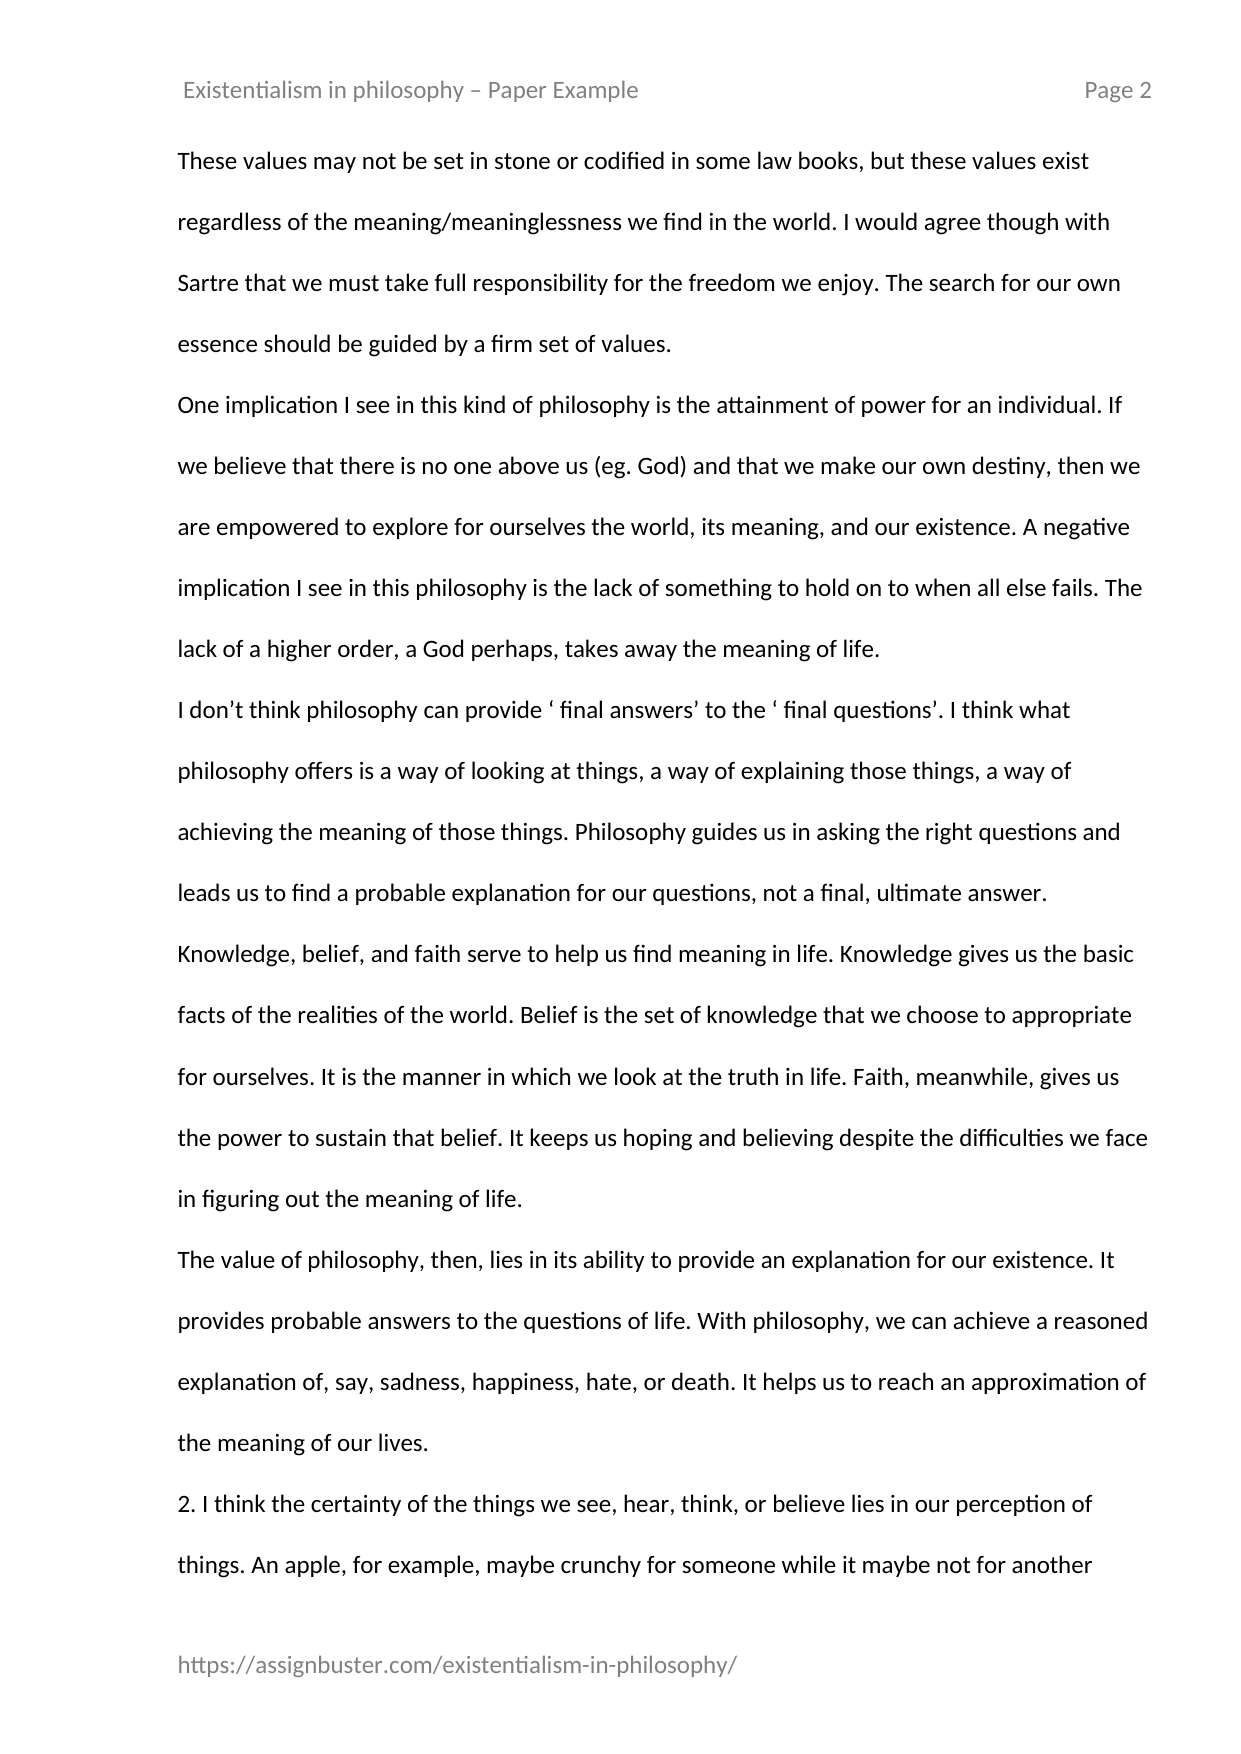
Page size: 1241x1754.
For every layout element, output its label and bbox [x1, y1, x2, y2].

text [177, 145, 1152, 1579]
